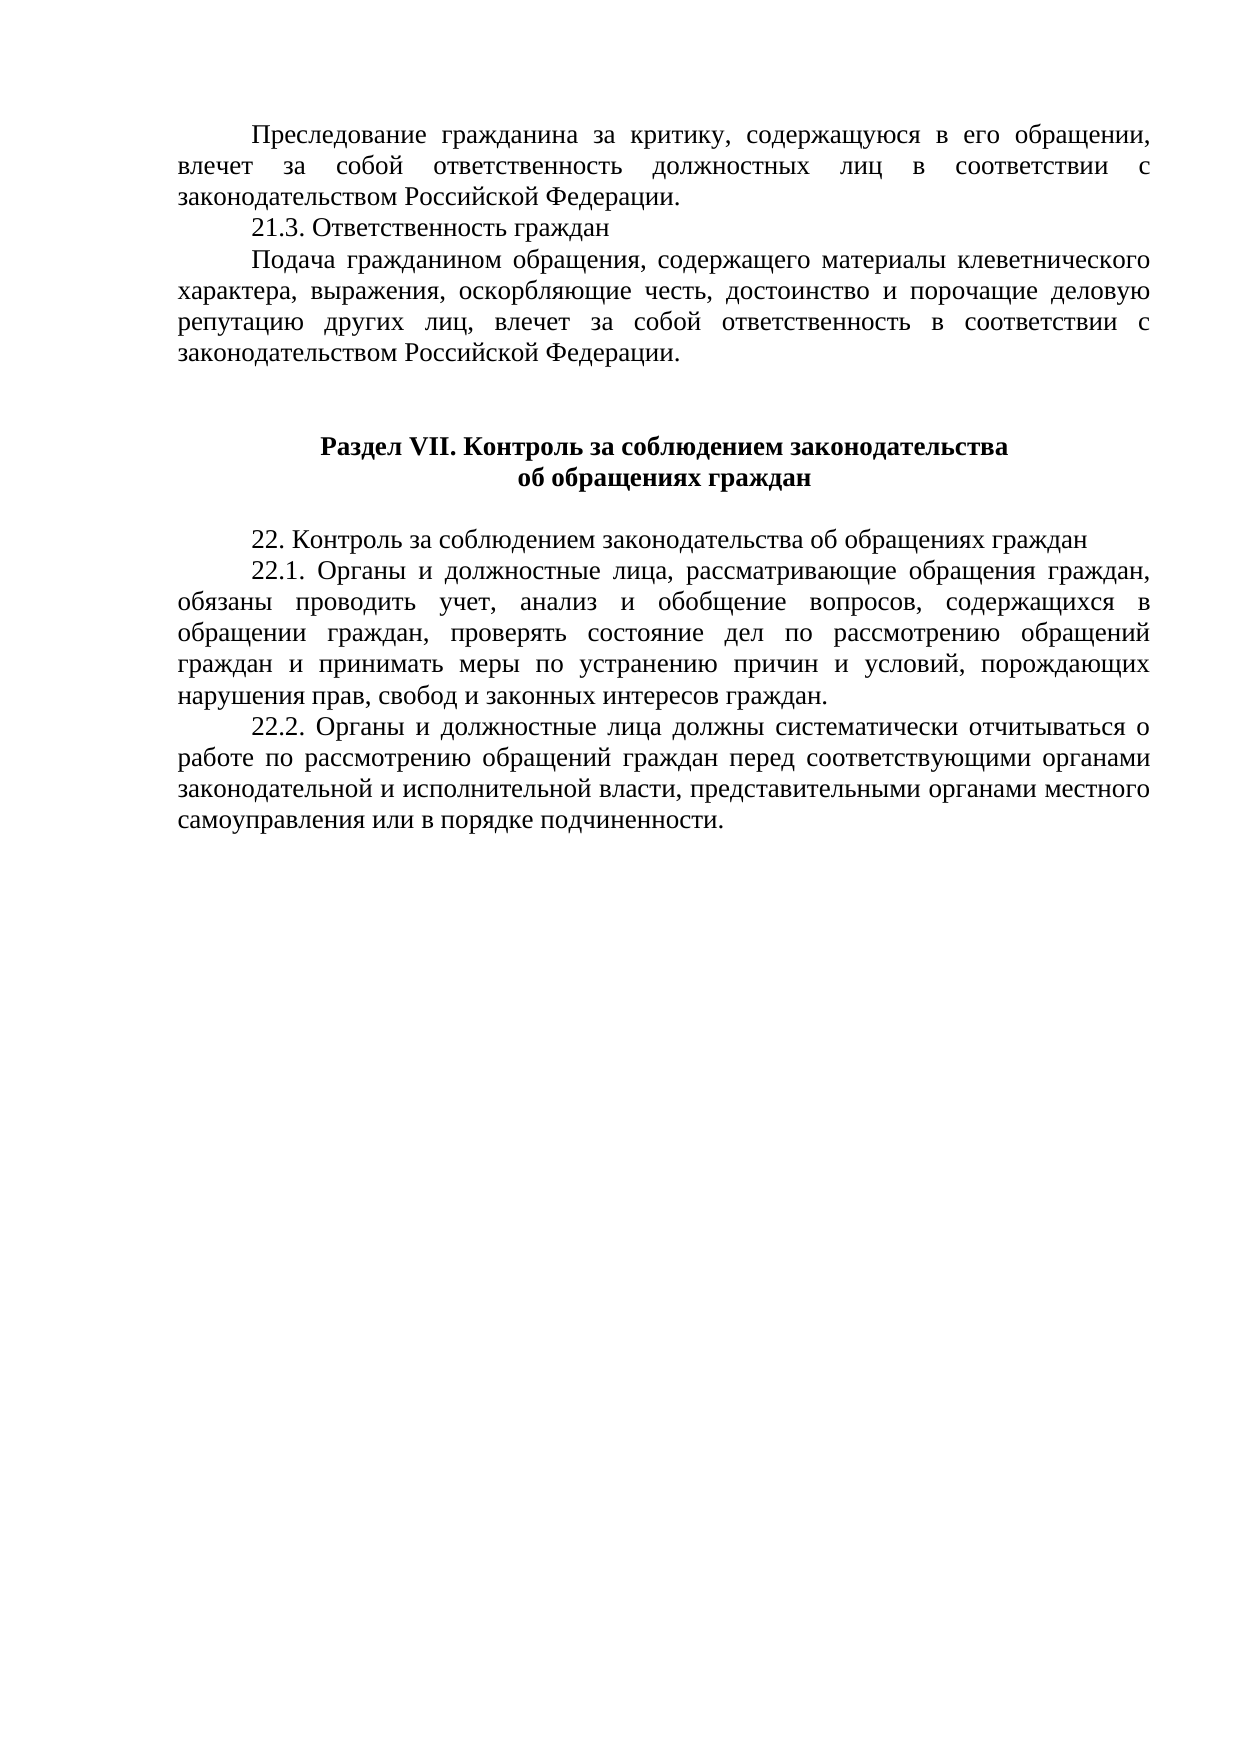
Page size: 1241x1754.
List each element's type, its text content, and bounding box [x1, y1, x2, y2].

text 21.3. Ответственность граждан [177, 212, 1152, 243]
text об обращениях граждан [177, 461, 1152, 492]
text Преследование гражданина за критику, содержащуюся в его обращении, влечет за собой ответственность должностных лиц в соответствии с законодательством Российской Федерации. [177, 118, 1152, 212]
text Раздел VII. Контроль за соблюдением законодательства [177, 429, 1152, 461]
text Подача гражданином обращения, содержащего материалы клеветнического характера, выражения, оскорбляющие честь, достоинство и порочащие деловую репутацию других лиц, влечет за собой ответственность в соответствии с законодательством Российской Федерации. [177, 243, 1152, 367]
text 22. Контроль за соблюдением законодательства об обращениях граждан [177, 523, 1152, 554]
text 22.2. Органы и должностные лица должны систематически отчитываться о работе по рассмотрению обращений граждан перед соответствующими органами законодательной и исполнительной власти, представительными органами местного самоуправления или в порядке подчиненности. [177, 710, 1152, 834]
text 22.1. Органы и должностные лица, рассматривающие обращения граждан, обязаны проводить учет, анализ и обобщение вопросов, содержащихся в обращении граждан, проверять состояние дел по рассмотрению обращений граждан и принимать меры по устранению причин и условий, порождающих нарушения прав, свобод и законных интересов граждан. [177, 554, 1152, 710]
